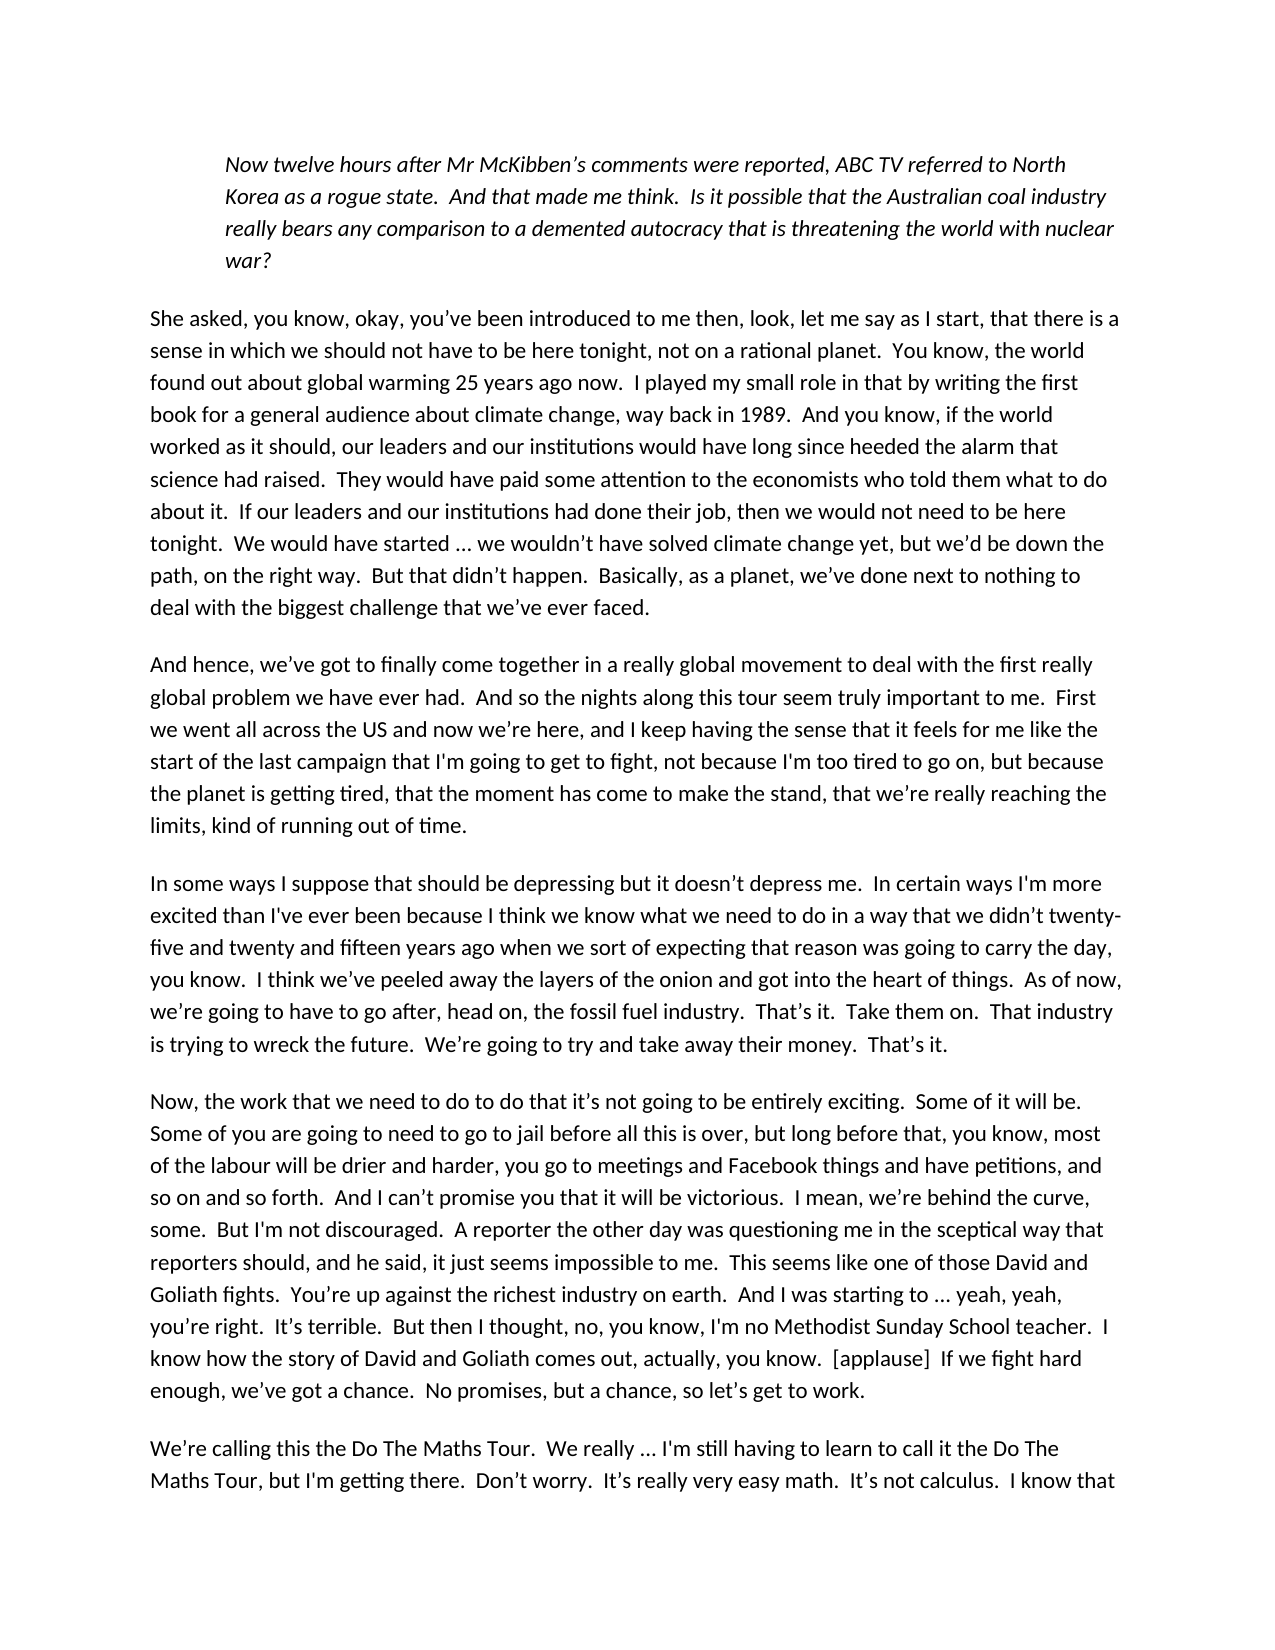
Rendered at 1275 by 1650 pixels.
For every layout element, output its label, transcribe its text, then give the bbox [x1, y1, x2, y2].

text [150, 1434, 1125, 1494]
text Now twelve hours after Mr McKibben’s comments were reported, ABC TV referred to North Korea as a rogue state. And that made me think. Is it possible that the Australian coal industry really bears any comparison to a demented autocracy that is threatening the world with nuclear war? [225, 150, 1125, 274]
text In some ways I suppose that should be depressing but it doesn’t depress me. In certain ways I'm more excited than I've ever been because I think we know what we need to do in a way that we didn’t twenty-five and twenty and fifteen years ago when we sort of expecting that reason was going to carry the day, you know. I think we’ve peeled away the layers of the onion and got into the heart of things. As of now, we’re going to have to go after, head on, the fossil fuel industry. That’s it. Take them on. That industry is trying to wreck the future. We’re going to try and take away their money. That’s it. [150, 869, 1125, 1058]
text Now, the work that we need to do to do that it’s not going to be entirely exciting. Some of it will be. Some of you are going to need to go to jail before all this is over, but long before that, you know, most of the labour will be drier and harder, you go to meetings and Facebook things and have petitions, and so on and so forth. And I can’t promise you that it will be victorious. I mean, we’re behind the curve, some. But I'm not discouraged. A reporter the other day was questioning me in the sceptical way that reporters should, and he said, it just seems impossible to me. This seems like one of those David and Goliath fights. You’re up against the richest industry on earth. And I was starting to ... yeah, yeah, you’re right. It’s terrible. But then I thought, no, you know, I'm no Methodist Sunday School teacher. I know how the story of David and Goliath comes out, actually, you know. [applause] If we fight hard enough, we’ve got a chance. No promises, but a chance, so let’s get to work. [150, 1087, 1125, 1404]
text And hence, we’ve got to finally come together in a really global movement to deal with the first really global problem we have ever had. And so the nights along this tour seem truly important to me. First we went all across the US and now we’re here, and I keep having the sense that it feels for me like the start of the last campaign that I'm going to get to fight, not because I'm too tired to go on, but because the planet is getting tired, that the moment has come to make the stand, that we’re really reaching the limits, kind of running out of time. [150, 651, 1125, 839]
text She asked, you know, okay, you’ve been introduced to me then, look, let me say as I start, that there is a sense in which we should not have to be here tonight, not on a rational planet. You know, the world found out about global warming 25 years ago now. I played my small role in that by writing the first book for a general audience about climate change, way back in 1989. And you know, if the world worked as it should, our leaders and our institutions would have long since heeded the alarm that science had raised. They would have paid some attention to the economists who told them what to do about it. If our leaders and our institutions had done their job, then we would not need to be here tonight. We would have started ... we wouldn’t have solved climate change yet, but we’d be down the path, on the right way. But that didn’t happen. Basically, as a planet, we’ve done next to nothing to deal with the biggest challenge that we’ve ever faced. [150, 304, 1125, 621]
